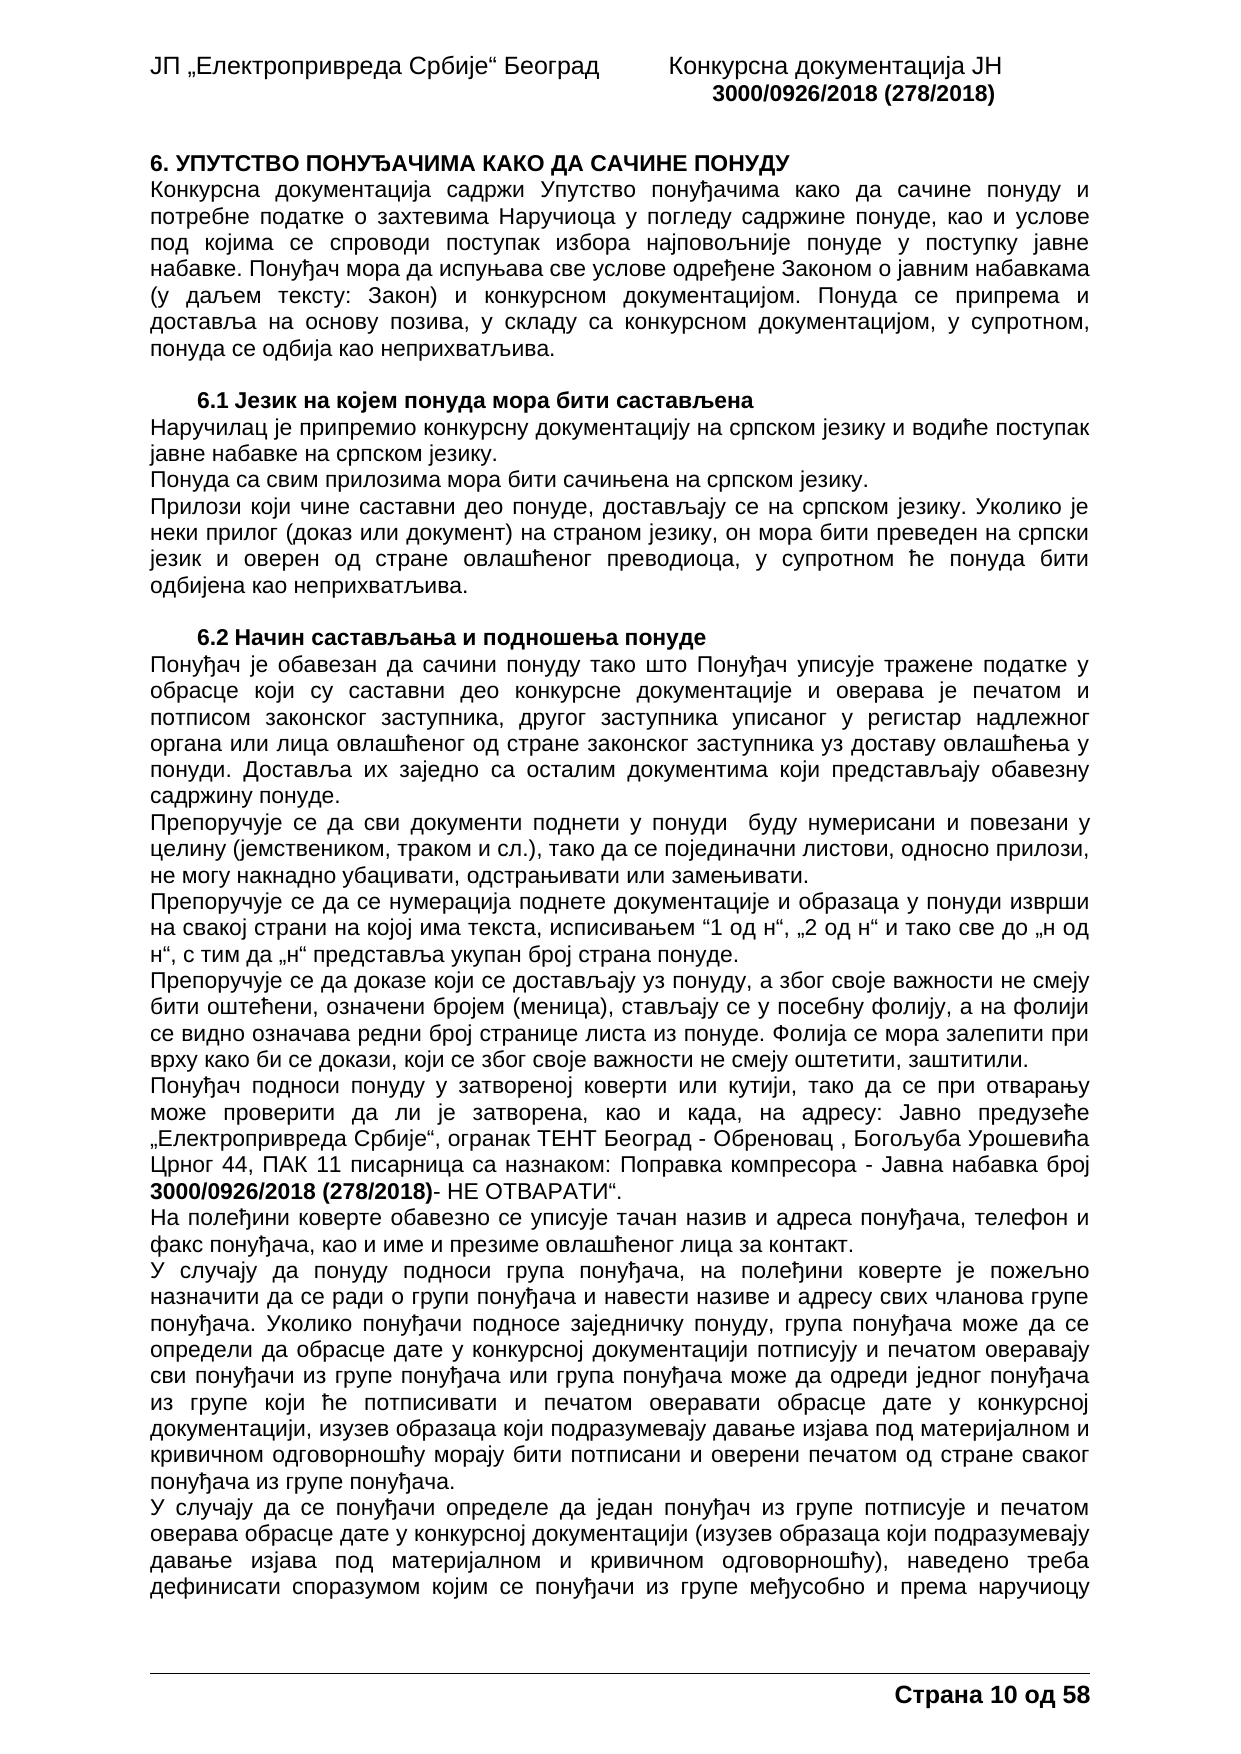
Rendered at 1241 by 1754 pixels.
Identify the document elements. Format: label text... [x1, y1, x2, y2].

text Понуда са свим прилозима мора бити сачињена на српском језику. [150, 466, 1090, 493]
text На полеђини коверте обавезно се уписује тачан назив и адреса понуђача, телефон и факс понуђача, као и име и презиме овлашћеног лица за контакт. [150, 1204, 1090, 1257]
list Начин састављања и подношења понуде [197, 624, 1090, 651]
text Препоручује се да доказе који се достављају уз понуду, а због своје важности не смеју бити оштећени, означени бројем (меница), стављају се у посебну фолију, а на фолији се видно означава редни број странице листа из понуде. Фолија се мора залепити при врху како би се докази, који се због своје важности не смеју оштетити, заштитили. [150, 967, 1090, 1072]
text Прилози који чине саставни део понуде, достављају се на српском језику. Уколико је неки прилог (доказ или документ) на страном језику, он мора бити преведен на српски језик и оверен од стране овлашћеног преводиоца, у супротном ће понуда бити одбијена као неприхватљива. [150, 493, 1090, 598]
list Језик на којем понуда мора бити састављена [197, 387, 1090, 413]
text Наручилац је припремио конкурсну документацију на српском језику и водиће поступак јавне набавке на српском језику. [150, 413, 1090, 466]
text У случају да понуду подноси група понуђача, на полеђини коверте је пожељно назначити да се ради о групи понуђача и навести називе и адресу свих чланова групе понуђача. Уколико понуђачи подносе заједничку понуду, група понуђача може да се определи да обрасце дате у конкурсној документацији потписују и печатом оверавају сви понуђачи из групе понуђача или група понуђача може да одреди једног понуђача из групе који ће потписивати и печатом оверавати обрасце дате у конкурсној документацији, изузев образаца који подразумевају давање изјава под материјалном и кривичном одговорношћу морају бити потписани и оверени печатом од стране сваког понуђача из групе понуђача. [150, 1257, 1090, 1494]
text 6. УПУТСТВО ПОНУЂАЧИМА КАКО ДА САЧИНЕ ПОНУДУ [150, 150, 1090, 176]
text Конкурсна документација садржи Упутство понуђачима како да сачине понуду и потребне податке о захтевима Наручиоца у погледу садржине понуде, као и услове под којима се спроводи поступак избора најповољније понуде у поступку јавне набавке. Понуђач мора да испуњава све услове одређене Законом о јавним набавкама (у даљем тексту: Закон) и конкурсном документацијом. Понуда се припрема и доставља на основу позива, у складу са конкурсном документацијом, у супротном, понуда се одбија као неприхватљива. [150, 176, 1090, 361]
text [150, 1494, 1090, 1599]
text Понуђач подноси понуду у затвореној коверти или кутији, тако да се при отварању може проверити да ли је затворена, као и када, на адресу: Јавно предузеће „Електропривреда Србије“, огранак ТЕНТ Београд - Обреновац , Богољуба Урошевића Црног 44, ПАК 11 писарница са назнаком: Пoпрaвкa кoмпрeсoрa - Јавна набавка број 3000/0926/2018 (278/2018)- НЕ ОТВАРАТИ“. [150, 1072, 1090, 1204]
text Препоручује се да сви документи поднети у понуди буду нумерисани и повезани у целину (јемствеником, траком и сл.), тако да се појединачни листови, односно прилози, не могу накнадно убацивати, одстрањивати или замењивати. [150, 809, 1090, 888]
text Понуђач је обавезан да сачини понуду тако што Понуђач уписује тражене податке у обрасце који су саставни део конкурсне документације и оверава је печатом и потписом законског заступника, другог заступника уписаног у регистар надлежног органа или лица овлашћеног од стране законског заступника уз доставу овлашћења у понуди. Доставља их заједно са осталим документима који представљају обавезну садржину понуде. [150, 651, 1090, 809]
text Препоручује се да се нумерација поднете документације и образаца у понуди изврши на свакоj страни на којој има текста, исписивањем “1 од н“, „2 од н“ и тако све до „н од н“, с тим да „н“ представља укупан број страна понуде. [150, 888, 1090, 967]
